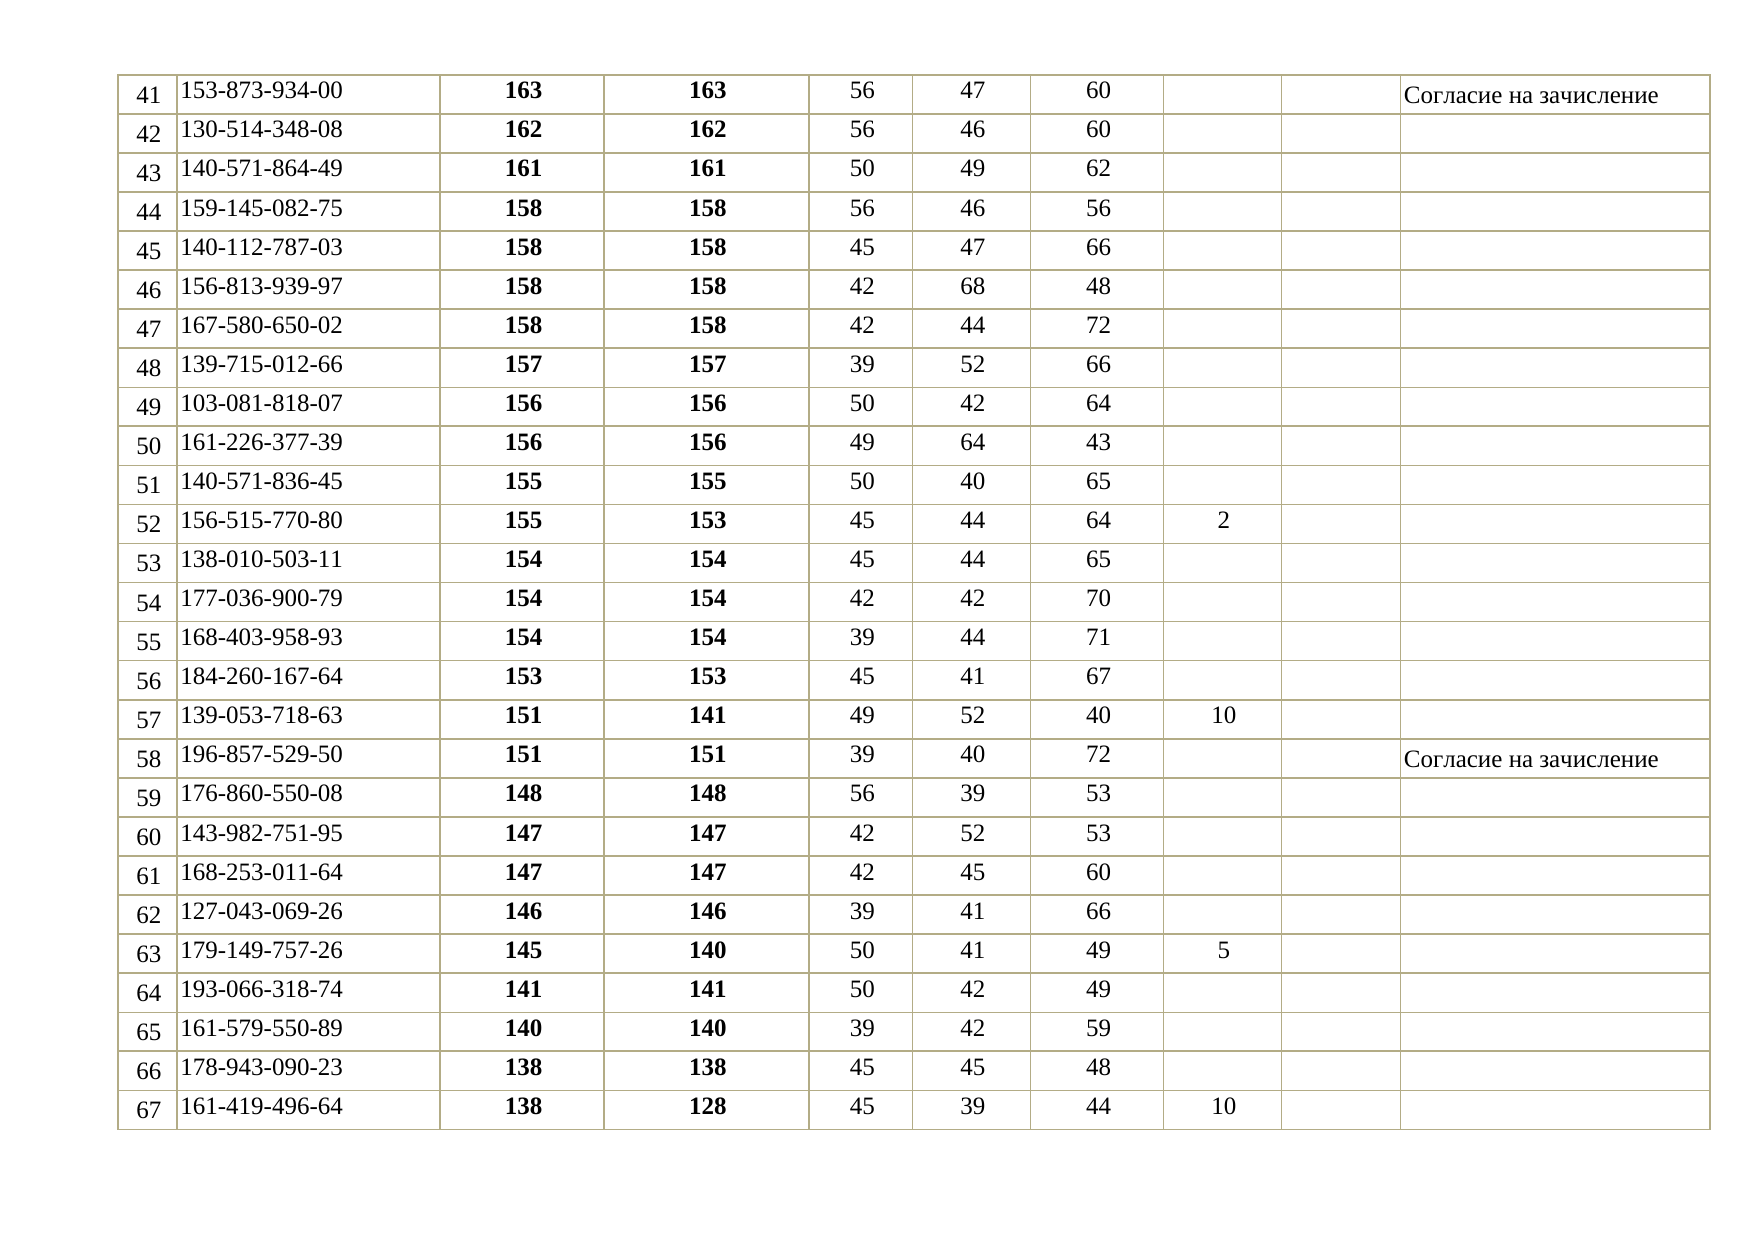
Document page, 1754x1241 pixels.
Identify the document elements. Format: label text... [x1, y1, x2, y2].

table_cell 56 [119, 661, 176, 699]
table_cell [1401, 427, 1709, 464]
table_cell 138-010-503-11 [178, 544, 439, 582]
table_cell [1711, 152, 1719, 191]
table_cell [1282, 818, 1400, 855]
table_cell 53 [1031, 818, 1163, 855]
table_cell 163 [441, 76, 603, 113]
table_cell 65 [1031, 466, 1163, 503]
table_cell 151 [441, 701, 603, 738]
table_cell 66 [1031, 896, 1163, 933]
table_cell [1164, 740, 1281, 777]
table_cell 140-571-864-49 [178, 154, 439, 191]
table_cell 60 [1031, 857, 1163, 894]
table_cell 161-419-496-64 [178, 1091, 439, 1128]
table_cell [1711, 269, 1719, 308]
table_cell 157 [441, 349, 603, 386]
table_cell 176-860-550-08 [178, 779, 439, 816]
table_cell 196-857-529-50 [178, 740, 439, 777]
table_cell [1711, 816, 1719, 855]
table_cell 179-149-757-26 [178, 935, 439, 972]
table_cell 157 [605, 349, 808, 386]
table_cell [1164, 310, 1281, 347]
table_cell 155 [441, 466, 603, 503]
table_cell 49 [1031, 974, 1163, 1011]
table_cell [1401, 154, 1709, 191]
table_cell 56 [810, 193, 912, 230]
table_cell [1282, 1052, 1400, 1089]
table_cell [1401, 779, 1709, 816]
table_cell 72 [1031, 310, 1163, 347]
table_cell 161 [605, 154, 808, 191]
table_cell [1282, 974, 1400, 1011]
table_cell 58 [119, 740, 176, 777]
table_cell 45 [913, 857, 1030, 894]
table_cell 39 [810, 896, 912, 933]
table_cell 163 [605, 76, 808, 113]
table_cell 161 [441, 154, 603, 191]
table_cell 41 [913, 896, 1030, 933]
table_cell 147 [605, 857, 808, 894]
table_cell [1282, 583, 1400, 621]
table_cell 52 [913, 701, 1030, 738]
table_cell 53 [1031, 779, 1163, 816]
table_cell 151 [441, 740, 603, 777]
table_cell 153 [605, 505, 808, 543]
table_cell 67 [1031, 661, 1163, 699]
table_cell 55 [119, 622, 176, 660]
table_cell [1164, 622, 1281, 660]
table_cell 45 [119, 232, 176, 269]
table_cell 60 [119, 818, 176, 855]
table_cell 46 [913, 193, 1030, 230]
table_cell 41 [119, 76, 176, 113]
table_cell 141 [605, 701, 808, 738]
table_cell 158 [605, 310, 808, 347]
table_cell [1401, 818, 1709, 855]
table_cell 56 [1031, 193, 1163, 230]
table_cell 158 [441, 271, 603, 308]
table_cell 56 [810, 779, 912, 816]
table_cell [1711, 191, 1719, 230]
table_cell [1401, 505, 1709, 543]
table_cell 147 [441, 857, 603, 894]
table_cell 66 [1031, 349, 1163, 386]
table_cell 42 [913, 583, 1030, 621]
table_cell 130-514-348-08 [178, 115, 439, 152]
table_cell 178-943-090-23 [178, 1052, 439, 1089]
table_cell 52 [913, 349, 1030, 386]
table_cell [1282, 427, 1400, 464]
table_cell 154 [605, 583, 808, 621]
table_cell [1711, 347, 1719, 386]
table_cell 50 [810, 466, 912, 503]
table_cell [1401, 193, 1709, 230]
table_cell 51 [119, 466, 176, 503]
table_cell 128 [605, 1091, 808, 1128]
table_cell 39 [810, 740, 912, 777]
table_cell 138 [441, 1052, 603, 1089]
table_cell 161-226-377-39 [178, 427, 439, 464]
table_cell 44 [913, 544, 1030, 582]
table_cell 184-260-167-64 [178, 661, 439, 699]
table_cell 156 [441, 388, 603, 425]
table_cell [1282, 310, 1400, 347]
table_cell 145 [441, 935, 603, 972]
table_cell 64 [119, 974, 176, 1011]
table_cell [1164, 232, 1281, 269]
table_cell 49 [119, 388, 176, 425]
table_cell 49 [810, 701, 912, 738]
table_cell 10 [1164, 1091, 1281, 1128]
table_cell 45 [810, 544, 912, 582]
table_cell 140-112-787-03 [178, 232, 439, 269]
table_cell [1164, 896, 1281, 933]
table_cell 156 [441, 427, 603, 464]
table_cell 147 [605, 818, 808, 855]
table_cell [1401, 935, 1709, 972]
table_cell 45 [810, 1091, 912, 1128]
table_cell 151 [605, 740, 808, 777]
table_cell 154 [605, 544, 808, 582]
table_cell 45 [810, 661, 912, 699]
table_cell [1711, 582, 1719, 621]
table_cell 156 [605, 427, 808, 464]
table_cell 42 [913, 388, 1030, 425]
table_cell 42 [913, 1013, 1030, 1050]
table_cell [1401, 271, 1709, 308]
table_cell 45 [810, 232, 912, 269]
table_cell 156 [605, 388, 808, 425]
table_cell 2 [1164, 505, 1281, 543]
table_cell [1401, 232, 1709, 269]
table_cell [1282, 76, 1400, 113]
table_cell 44 [913, 622, 1030, 660]
table_cell [1401, 701, 1709, 738]
table_cell [1282, 154, 1400, 191]
table_cell [1164, 76, 1281, 113]
table_cell 44 [913, 310, 1030, 347]
table_cell 59 [1031, 1013, 1163, 1050]
table_cell 141 [441, 974, 603, 1011]
table_cell 50 [810, 388, 912, 425]
table_cell 154 [441, 622, 603, 660]
table_cell 52 [119, 505, 176, 543]
table_cell [1401, 896, 1709, 933]
table_cell 44 [119, 193, 176, 230]
table_cell [1401, 388, 1709, 425]
table_cell 46 [913, 115, 1030, 152]
table_cell 68 [913, 271, 1030, 308]
table_cell 60 [1031, 76, 1163, 113]
table_cell 45 [810, 1052, 912, 1089]
table_cell [1401, 466, 1709, 503]
table_cell 40 [913, 740, 1030, 777]
table_cell 168-253-011-64 [178, 857, 439, 894]
table_cell 158 [441, 232, 603, 269]
table_cell 158 [605, 193, 808, 230]
table_cell 138 [605, 1052, 808, 1089]
table_cell 50 [810, 935, 912, 972]
table_cell 48 [119, 349, 176, 386]
table_cell Согласие на зачисление [1401, 740, 1709, 777]
table_cell [1282, 622, 1400, 660]
table_cell 140-571-836-45 [178, 466, 439, 503]
table_cell 153 [441, 661, 603, 699]
table_cell 39 [913, 779, 1030, 816]
table_cell 47 [913, 76, 1030, 113]
table_cell [1164, 154, 1281, 191]
table_cell 42 [119, 115, 176, 152]
table_cell [1282, 349, 1400, 386]
table_cell 66 [1031, 232, 1163, 269]
table_cell 147 [441, 818, 603, 855]
table_cell 193-066-318-74 [178, 974, 439, 1011]
table_cell [1282, 935, 1400, 972]
table_cell 72 [1031, 740, 1163, 777]
table_cell 49 [810, 427, 912, 464]
table_cell 66 [119, 1052, 176, 1089]
table_cell 62 [1031, 154, 1163, 191]
table_cell [1401, 857, 1709, 894]
table_cell [1711, 660, 1719, 699]
table_cell [1711, 1050, 1719, 1089]
table_cell 64 [1031, 505, 1163, 543]
table_cell 154 [441, 544, 603, 582]
table_cell [1282, 1091, 1400, 1128]
table_cell 161-579-550-89 [178, 1013, 439, 1050]
table_cell [1711, 777, 1719, 816]
table_cell 47 [913, 232, 1030, 269]
table_cell [1711, 386, 1719, 425]
table_cell 139-715-012-66 [178, 349, 439, 386]
table_cell 5 [1164, 935, 1281, 972]
table_cell [1282, 857, 1400, 894]
table_cell 40 [913, 466, 1030, 503]
table_cell 49 [1031, 935, 1163, 972]
table_cell [1164, 115, 1281, 152]
table_cell [1282, 271, 1400, 308]
table_cell 54 [119, 583, 176, 621]
table_cell [1401, 544, 1709, 582]
table_cell 42 [810, 818, 912, 855]
table_cell [1164, 1013, 1281, 1050]
table_cell [1711, 855, 1719, 894]
table_cell [1711, 308, 1719, 347]
table_cell 127-043-069-26 [178, 896, 439, 933]
table_cell 45 [913, 1052, 1030, 1089]
table_cell 41 [913, 661, 1030, 699]
table_cell 162 [605, 115, 808, 152]
table_cell 154 [605, 622, 808, 660]
table_cell 148 [605, 779, 808, 816]
table_cell 63 [119, 935, 176, 972]
table_cell [1401, 1091, 1709, 1128]
table_cell 140 [605, 935, 808, 972]
table_cell 138 [441, 1091, 603, 1128]
table_cell 154 [441, 583, 603, 621]
table_cell [1282, 896, 1400, 933]
table_cell [1164, 857, 1281, 894]
table_cell [1282, 701, 1400, 738]
table_cell 156-813-939-97 [178, 271, 439, 308]
table_cell 153 [605, 661, 808, 699]
table_cell 48 [1031, 271, 1163, 308]
table_cell 44 [913, 505, 1030, 543]
table_cell 70 [1031, 583, 1163, 621]
table_cell 56 [810, 115, 912, 152]
table_cell [1401, 583, 1709, 621]
table_cell [1282, 466, 1400, 503]
table_cell 59 [119, 779, 176, 816]
table_cell 146 [441, 896, 603, 933]
table_cell 57 [119, 701, 176, 738]
table_cell [1401, 622, 1709, 660]
table_cell 49 [913, 154, 1030, 191]
table_cell 167-580-650-02 [178, 310, 439, 347]
table_cell [1401, 1013, 1709, 1050]
table_cell [1282, 193, 1400, 230]
table_cell 158 [605, 271, 808, 308]
table_cell [1401, 661, 1709, 699]
table_cell 103-081-818-07 [178, 388, 439, 425]
table_cell [1282, 740, 1400, 777]
table_cell 140 [605, 1013, 808, 1050]
table_cell [1164, 1052, 1281, 1089]
table_cell [1164, 466, 1281, 503]
table_cell 43 [119, 154, 176, 191]
table_cell 39 [810, 622, 912, 660]
table_cell 50 [119, 427, 176, 464]
table_cell [1711, 699, 1719, 738]
table_cell 64 [1031, 388, 1163, 425]
table_cell [1282, 661, 1400, 699]
table_cell 40 [1031, 701, 1163, 738]
table_cell [1711, 933, 1719, 972]
table_cell 42 [810, 310, 912, 347]
table_cell 177-036-900-79 [178, 583, 439, 621]
table_cell [1711, 74, 1719, 113]
table_cell 39 [810, 1013, 912, 1050]
table_cell 65 [1031, 544, 1163, 582]
table_cell [1401, 115, 1709, 152]
table_cell 155 [605, 466, 808, 503]
table_cell [1164, 388, 1281, 425]
table_cell 156-515-770-80 [178, 505, 439, 543]
table_cell 65 [119, 1013, 176, 1050]
table_cell [1164, 974, 1281, 1011]
table_cell [1401, 974, 1709, 1011]
table_cell [1164, 779, 1281, 816]
table_cell 42 [810, 583, 912, 621]
table_cell [1711, 1090, 1719, 1128]
table_cell 64 [913, 427, 1030, 464]
table_cell [1711, 543, 1719, 582]
table_cell 10 [1164, 701, 1281, 738]
table_cell 162 [441, 115, 603, 152]
table_cell [1711, 1011, 1719, 1050]
table_cell [1711, 894, 1719, 933]
table_cell 52 [913, 818, 1030, 855]
table_cell 60 [1031, 115, 1163, 152]
table_cell [1164, 193, 1281, 230]
table_cell [1164, 271, 1281, 308]
table_cell 71 [1031, 622, 1163, 660]
table_cell 62 [119, 896, 176, 933]
table_cell 41 [913, 935, 1030, 972]
table_cell 46 [119, 271, 176, 308]
table_cell Согласие на зачисление [1401, 76, 1709, 113]
table_cell 42 [810, 271, 912, 308]
table_cell 43 [1031, 427, 1163, 464]
table_cell 39 [913, 1091, 1030, 1128]
table_cell [1164, 661, 1281, 699]
table_cell [1711, 113, 1719, 152]
table_cell 139-053-718-63 [178, 701, 439, 738]
table_cell 141 [605, 974, 808, 1011]
table_cell 42 [810, 857, 912, 894]
table_cell 143-982-751-95 [178, 818, 439, 855]
table_cell 53 [119, 544, 176, 582]
table_cell 67 [119, 1091, 176, 1128]
table_cell 140 [441, 1013, 603, 1050]
table_cell 45 [810, 505, 912, 543]
table_cell 50 [810, 974, 912, 1011]
table_cell [1711, 425, 1719, 464]
table_cell [1711, 504, 1719, 543]
table_cell 48 [1031, 1052, 1163, 1089]
table_cell 148 [441, 779, 603, 816]
table_cell [1282, 388, 1400, 425]
table_cell [1711, 972, 1719, 1011]
table_cell [1401, 1052, 1709, 1089]
table_cell 50 [810, 154, 912, 191]
table_cell [1282, 544, 1400, 582]
table_cell 158 [441, 310, 603, 347]
table_cell 168-403-958-93 [178, 622, 439, 660]
table_cell 158 [441, 193, 603, 230]
table_cell [1711, 621, 1719, 660]
table_cell [1164, 427, 1281, 464]
table_cell 61 [119, 857, 176, 894]
table_cell 47 [119, 310, 176, 347]
table_cell [1282, 1013, 1400, 1050]
table_cell 56 [810, 76, 912, 113]
table_cell [1164, 544, 1281, 582]
table_cell [1164, 818, 1281, 855]
table_cell [1282, 232, 1400, 269]
table_cell 158 [605, 232, 808, 269]
table_cell [1164, 583, 1281, 621]
table_cell [1282, 779, 1400, 816]
table_cell [1401, 349, 1709, 386]
table_cell [1164, 349, 1281, 386]
table_cell [1282, 115, 1400, 152]
table_cell 42 [913, 974, 1030, 1011]
table_cell 159-145-082-75 [178, 193, 439, 230]
table_cell 155 [441, 505, 603, 543]
table_cell [1711, 738, 1719, 777]
table_cell 39 [810, 349, 912, 386]
table_cell 44 [1031, 1091, 1163, 1128]
table_cell 146 [605, 896, 808, 933]
table_cell [1282, 505, 1400, 543]
table_cell [1401, 310, 1709, 347]
table_cell 153-873-934-00 [178, 76, 439, 113]
table_cell [1711, 230, 1719, 269]
table_cell [1711, 465, 1719, 503]
